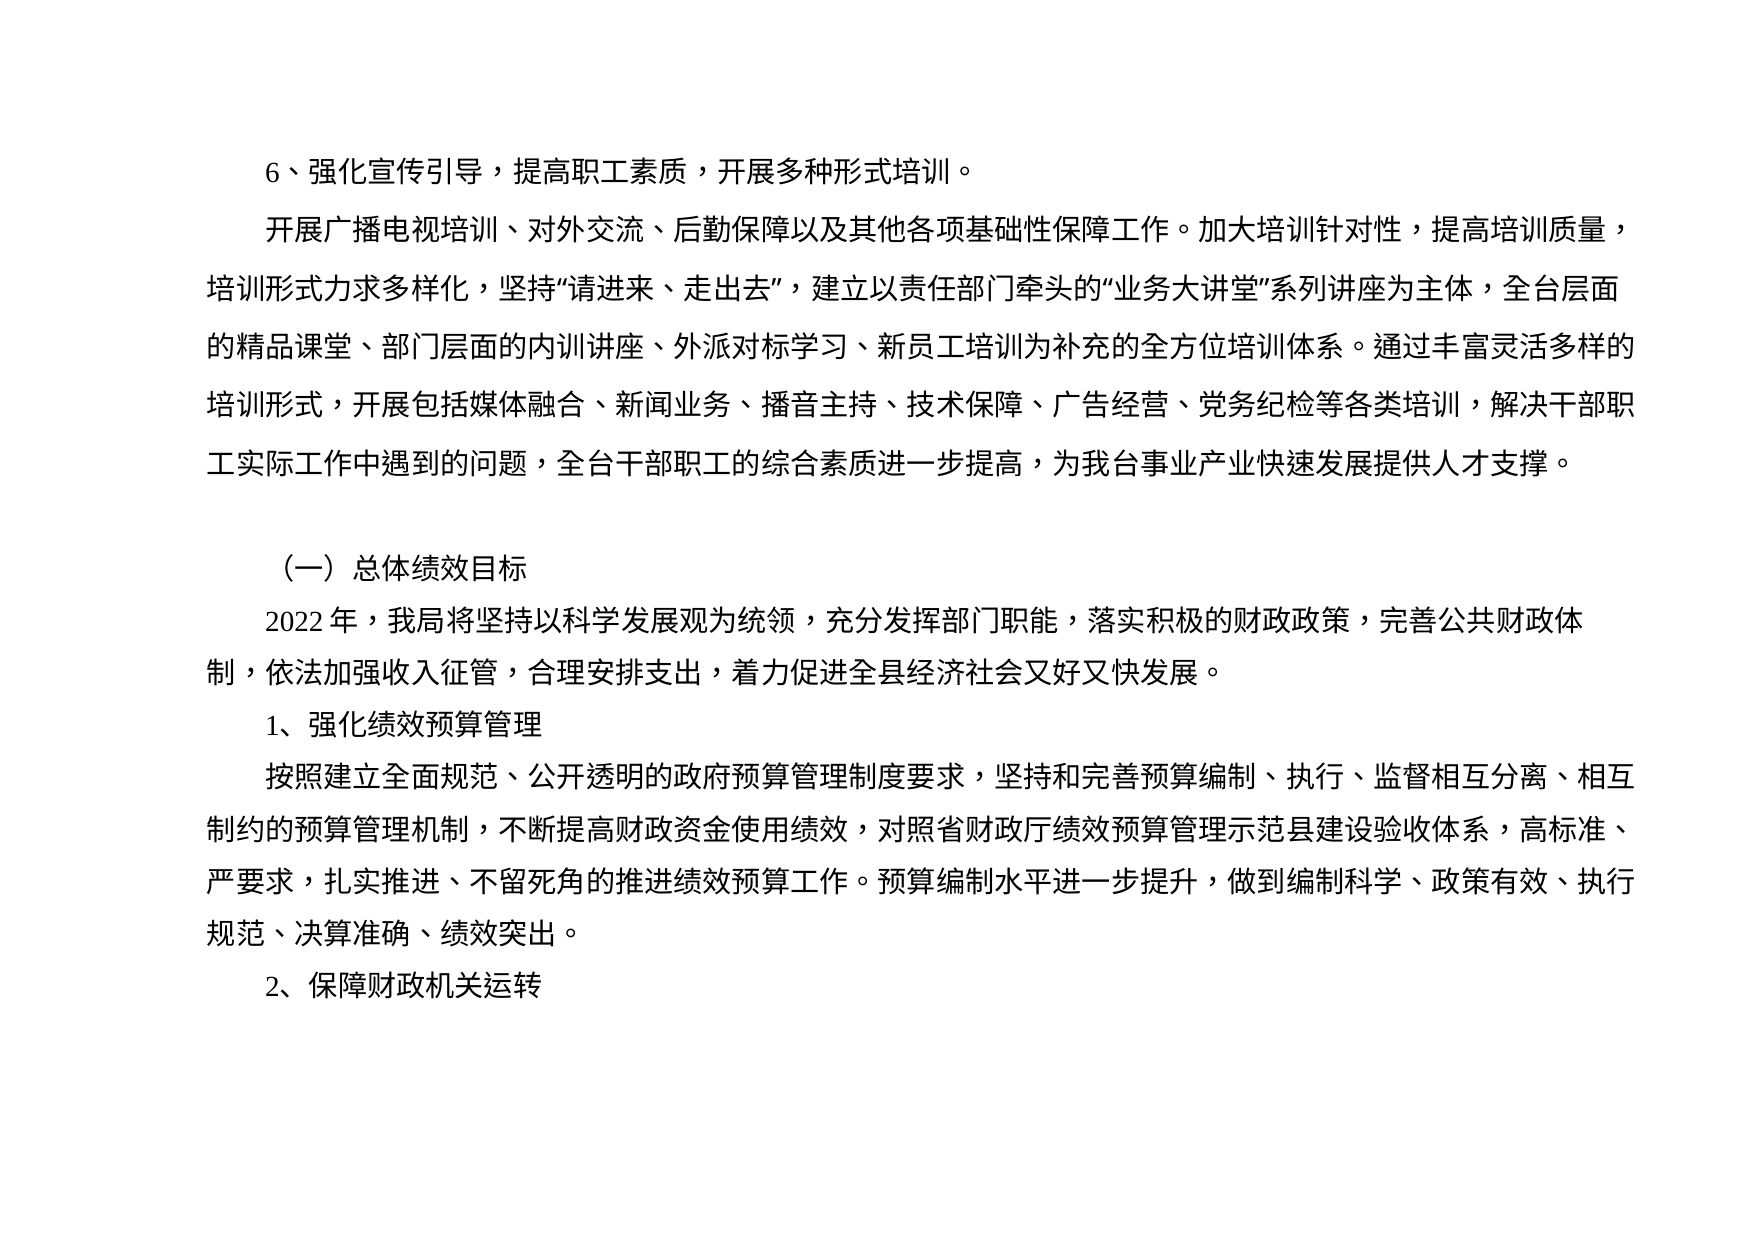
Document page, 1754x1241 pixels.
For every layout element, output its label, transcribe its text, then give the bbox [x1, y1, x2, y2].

text 按照建立全面规范、公开透明的政府预算管理制度要求，坚持和完善预算编制、执行、监督相互分离、相互制约的预算管理机制，不断提高财政资金使用绩效，对照省财政厅绩效预算管理示范县建设验收体系，高标准、严要求，扎实推进、不留死角的推进绩效预算工作。预算编制水平进一步提升，做到编制科学、政策有效、执行规范、决算准确、绩效突出。 [207, 746, 1636, 954]
text 6、强化宣传引导，提高职工素质，开展多种形式培训。 [207, 136, 1636, 194]
text 2、保障财政机关运转 [207, 954, 1636, 1007]
text 2022年，我局将坚持以科学发展观为统领，充分发挥部门职能，落实积极的财政政策，完善公共财政体制，依法加强收入征管，合理安排支出，着力促进全县经济社会又好又快发展。 [207, 590, 1636, 694]
text 开展广播电视培训、对外交流、后勤保障以及其他各项基础性保障工作。加大培训针对性，提高培训质量，培训形式力求多样化，坚持“请进来、走出去”，建立以责任部门牵头的“业务大讲堂”系列讲座为主体，全台层面的精品课堂、部门层面的内训讲座、外派对标学习、新员工培训为补充的全方位培训体系。通过丰富灵活多样的培训形式，开展包括媒体融合、新闻业务、播音主持、技术保障、广告经营、党务纪检等各类培训，解决干部职工实际工作中遇到的问题，全台干部职工的综合素质进一步提高，为我台事业产业快速发展提供人才支撑。 [207, 194, 1636, 486]
text （一）总体绩效目标 [207, 538, 1636, 590]
text 1、强化绩效预算管理 [207, 694, 1636, 746]
